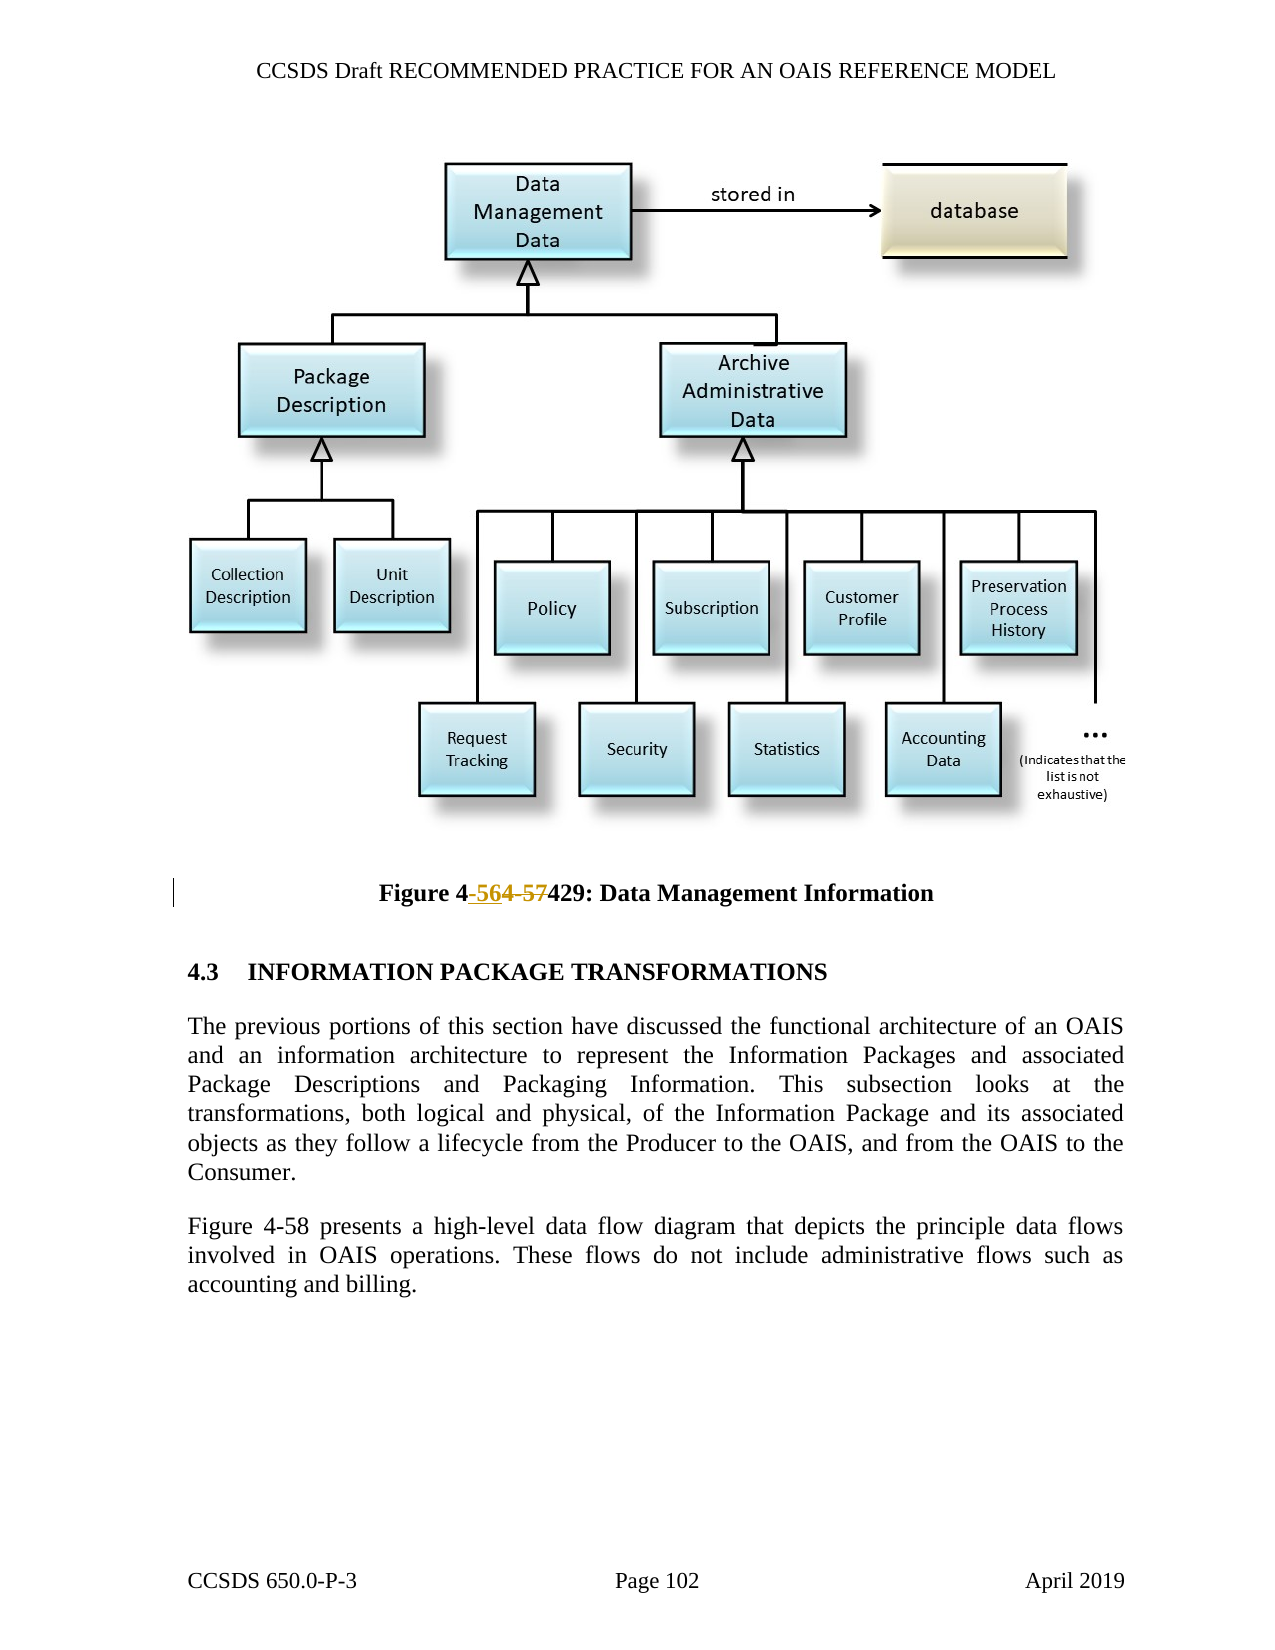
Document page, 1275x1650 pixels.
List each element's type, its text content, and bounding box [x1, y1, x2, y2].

subtitle Information Package Transformations [187, 957, 1125, 986]
text The previous portions of this section have discussed the functional architecture of an OAIS and an information architecture to represent the Information Packages and associated Package Descriptions and Packaging Information. This subsection looks at the transformations, both logical and physical, of the Information Package and its associated objects as they follow a lifecycle from the Producer to the OAIS, and from the OAIS to the Consumer. [187, 1011, 1125, 1186]
text Figure presents a high-level data flow diagram that depicts the principle data flows involved in OAIS operations. These flows do not include administrative flows such as accounting and billing. [187, 1211, 1125, 1298]
title Figure 4 : Data Management Information [187, 878, 1125, 907]
picture [187, 150, 1125, 854]
